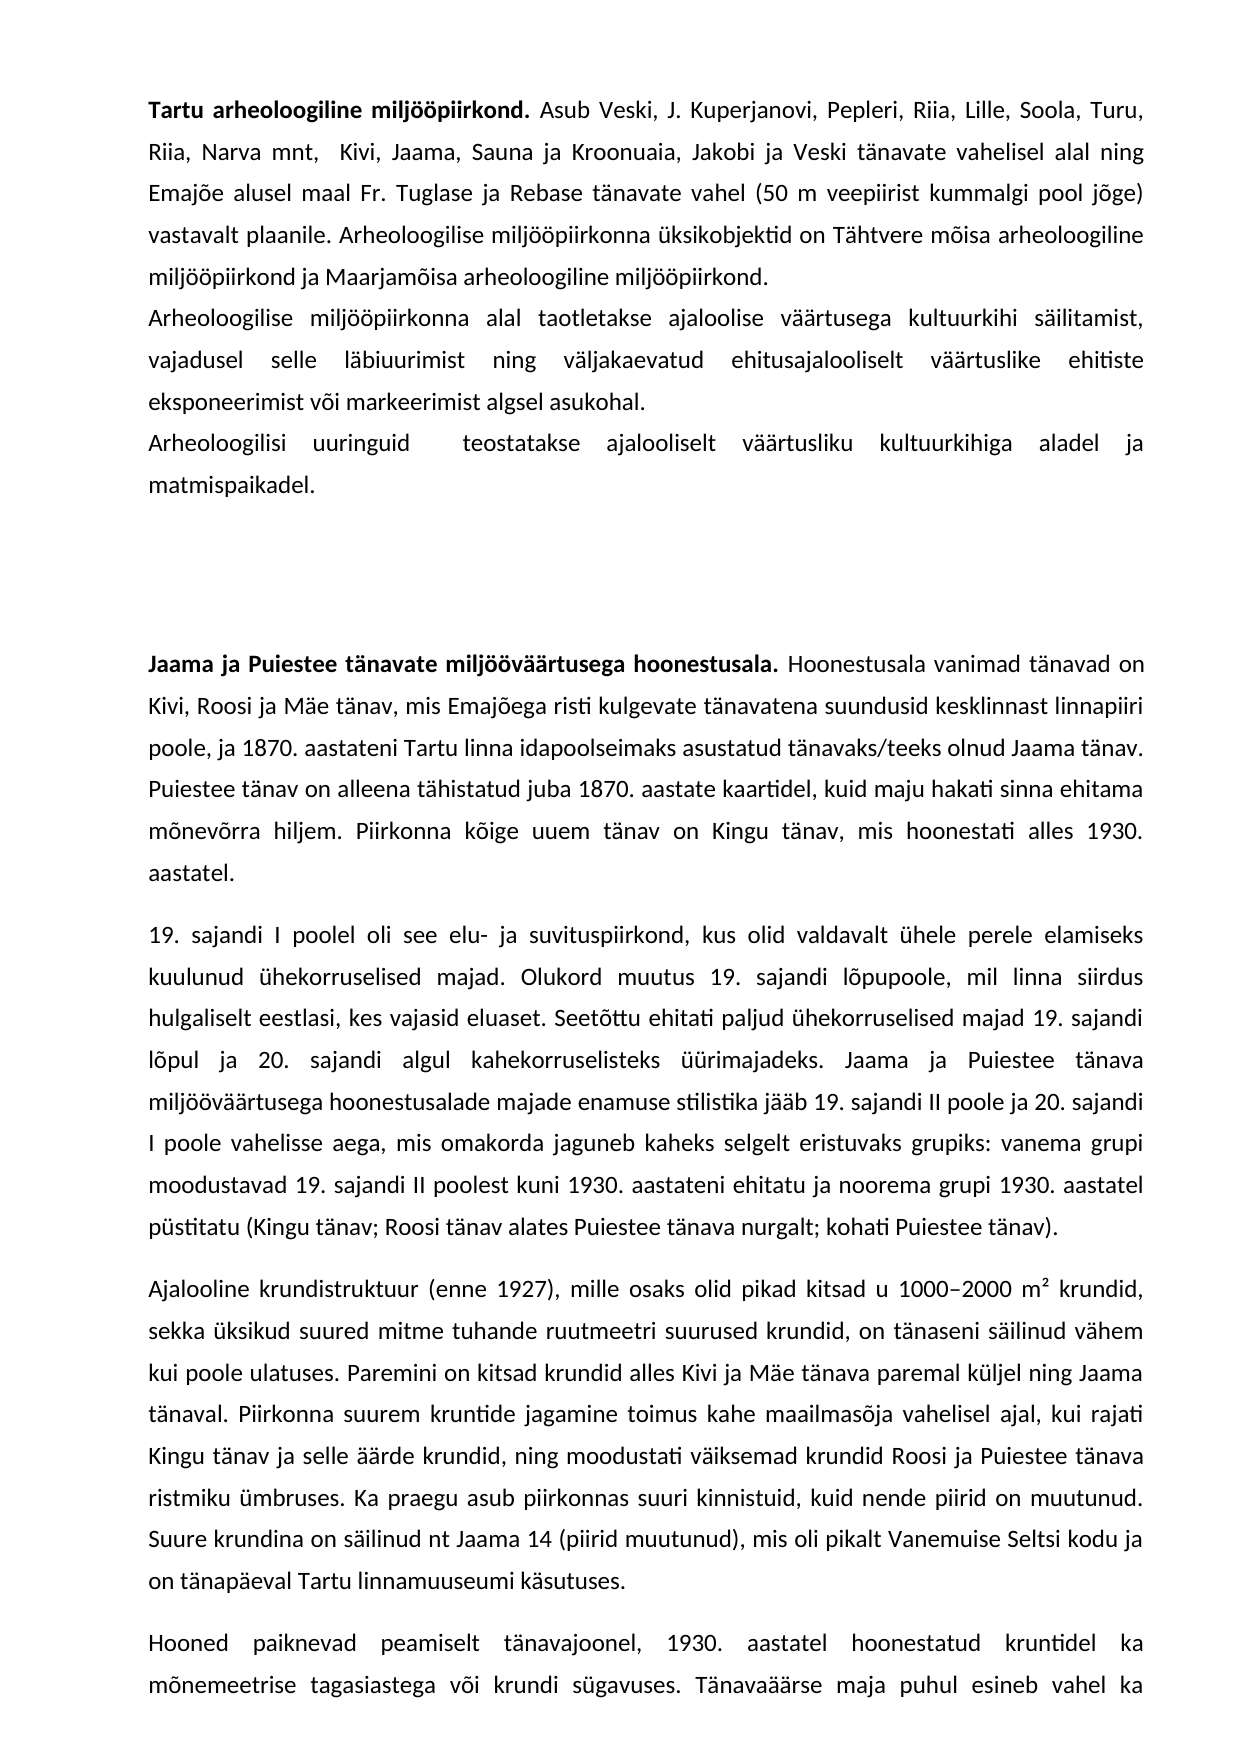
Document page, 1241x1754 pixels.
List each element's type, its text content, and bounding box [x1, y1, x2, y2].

text Jaama ja Puiestee tänavate miljööväärtusega hoonestusala. Hoonestusala vanimad tänavad on Kivi, Roosi ja Mäe tänav, mis Emajõega risti kulgevate tänavatena suundusid kesklinnast linnapiiri poole, ja 1870. aastateni Tartu linna idapoolseimaks asustatud tänavaks/teeks olnud Jaama tänav. Puiestee tänav on alleena tähistatud juba 1870. aastate kaartidel, kuid maju hakati sinna ehitama mõnevõrra hiljem. Piirkonna kõige uuem tänav on Kingu tänav, mis hoonestati alles 1930. aastatel. [148, 637, 1145, 887]
text Tartu arheoloogiline miljööpiirkond. Asub Veski, J. Kuperjanovi, Pepleri, Riia, Lille, Soola, Turu, Riia, Narva mnt, Kivi, Jaama, Sauna ja Kroonuaia, Jakobi ja Veski tänavate vahelisel alal ning Emajõe alusel maal Fr. Tuglase ja Rebase tänavate vahel (50 m veepiirist kummalgi pool jõge) vastavalt plaanile. Arheoloogilise miljööpiirkonna üksikobjektid on Tähtvere mõisa arheoloogiline miljööpiirkond ja Maarjamõisa arheoloogiline miljööpiirkond. [148, 83, 1145, 291]
text Ajalooline krundistruktuur (enne 1927), mille osaks olid pikad kitsad u 1000‒2000 m² krundid, sekka üksikud suured mitme tuhande ruutmeetri suurused krundid, on tänaseni säilinud vähem kui poole ulatuses. Paremini on kitsad krundid alles Kivi ja Mäe tänava paremal küljel ning Jaama tänaval. Piirkonna suurem kruntide jagamine toimus kahe maailmasõja vahelisel ajal, kui rajati Kingu tänav ja selle äärde krundid, ning moodustati väiksemad krundid Roosi ja Puiestee tänava ristmiku ümbruses. Ka praegu asub piirkonnas suuri kinnistuid, kuid nende piirid on muutunud. Suure krundina on säilinud nt Jaama 14 (piirid muutunud), mis oli pikalt Vanemuise Seltsi kodu ja on tänapäeval Tartu linnamuuseumi käsutuses. [148, 1262, 1145, 1596]
text Arheoloogilisi uuringuid teostatakse ajalooliselt väärtusliku kultuurkihiga aladel ja matmispaikadel. [148, 416, 1145, 500]
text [148, 1616, 1145, 1700]
text Arheoloogilise miljööpiirkonna alal taotletakse ajaloolise väärtusega kultuurkihi säilitamist, vajadusel selle läbiuurimist ning väljakaevatud ehitusajalooliselt väärtuslike ehitiste eksponeerimist või markeerimist algsel asukohal. [148, 291, 1145, 416]
text 19. sajandi I poolel oli see elu- ja suvituspiirkond, kus olid valdavalt ühele perele elamiseks kuulunud ühekorruselised majad. Olukord muutus 19. sajandi lõpupoole, mil linna siirdus hulgaliselt eestlasi, kes vajasid eluaset. Seetõttu ehitati paljud ühekorruselised majad 19. sajandi lõpul ja 20. sajandi algul kahekorruselisteks üürimajadeks. Jaama ja Puiestee tänava miljööväärtusega hoonestusalade majade enamuse stilistika jääb 19. sajandi II poole ja 20. sajandi I poole vahelisse aega, mis omakorda jaguneb kaheks selgelt eristuvaks grupiks: vanema grupi moodustavad 19. sajandi II poolest kuni 1930. aastateni ehitatu ja noorema grupi 1930. aastatel püstitatu (Kingu tänav; Roosi tänav alates Puiestee tänava nurgalt; kohati Puiestee tänav). [148, 908, 1145, 1241]
